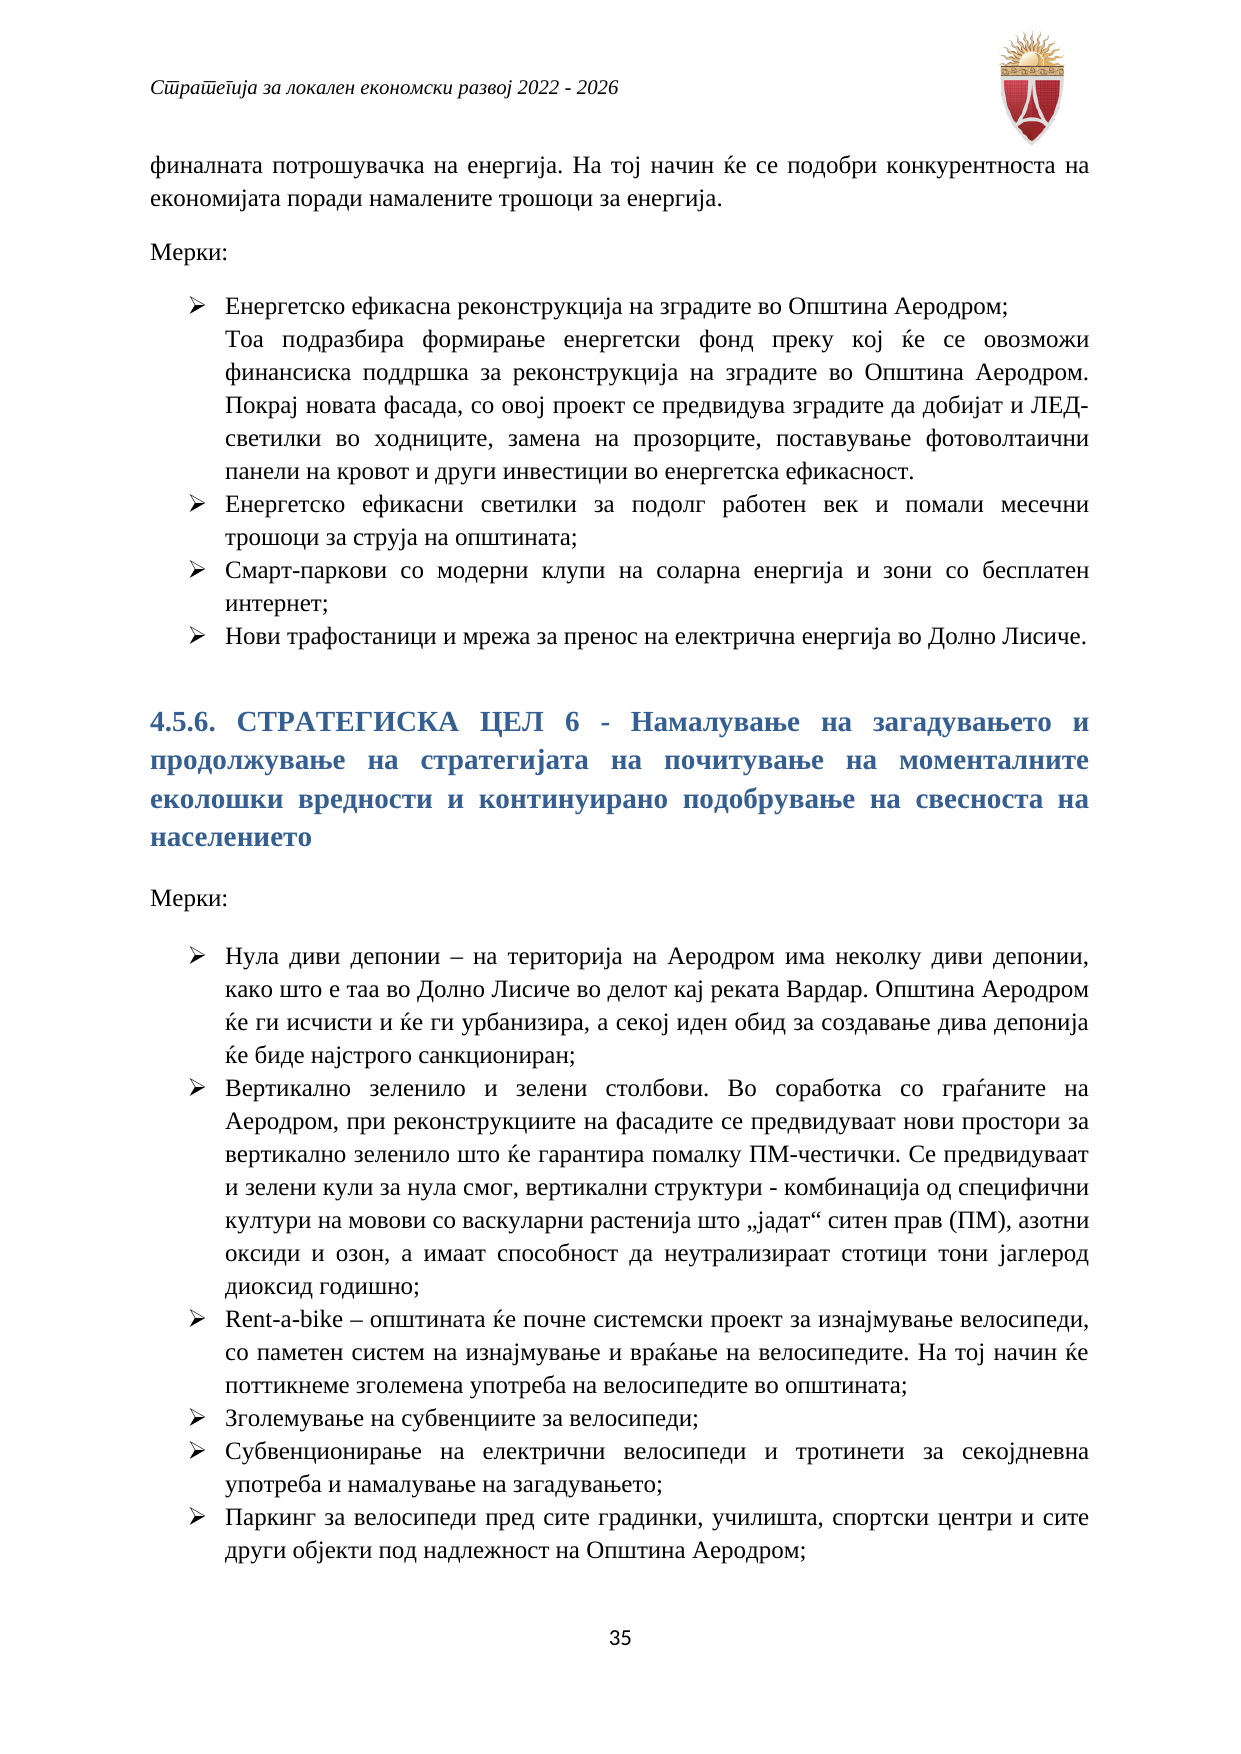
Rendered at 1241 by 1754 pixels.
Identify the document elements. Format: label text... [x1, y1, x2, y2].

text Mерки: [150, 237, 1090, 266]
list Тоа подразбира формирање енергетски фонд преку кој ќе се овозможи финансиска поддршка за реконструкција на зградите во Општина Аеродром. Покрај новата фасада, со овој проект се предвидува зградите да добијат и ЛЕД-светилки во ходниците, замена на прозорците, поставување фотоволтаични панели на кровот и други инвестиции во енергетска ефикасност. [225, 324, 1090, 484]
list Нови трафостаници и мрежа за пренос на електрична енергија во Долно Лисиче. [187, 621, 1090, 650]
list Вертикално зеленило и зелени столбови. Во соработка со граѓаните на Аеродром, при реконструкциите на фасадите се предвидуваат нови простори за вертикално зеленило што ќе гарантира помалку ПМ-честички. Се предвидуваат и зелени кули за нула смог, вертикални структури - комбинација од специфични култури на мовови со васкуларни растенија што „јадат“ ситен прав (ПМ), азотни оксиди и озон, а имаат способност да неутрализираат стотици тони јаглерод диоксид годишно; [187, 1073, 1090, 1300]
list Паркинг за велосипеди пред сите градинки, училишта, спортски центри и сите други објекти под надлежност на Општина Аеродром; [187, 1502, 1090, 1564]
text Mерки: [150, 883, 1090, 912]
list Енергетско ефикасна реконструкција на зградите во Општина Аеродром; [187, 291, 1090, 319]
list Зголемување на субвенциите за велосипеди; [187, 1403, 1090, 1432]
picture [975, 28, 1091, 147]
list Енергетско ефикасни светилки за подолг работен век и помали месечни трошоци за струја на општината; [187, 489, 1090, 551]
list Смарт-паркови со модерни клупи на соларна енергија и зони со бесплатен интернет; [187, 555, 1090, 617]
list Субвенционирање на електрични велосипеди и тротинети за секојдневна употреба и намалување на загадувањето; [187, 1436, 1090, 1498]
list Нула диви депонии – на територија на Аеродром има неколку диви депонии, како што е таа во Долно Лисиче во делот кај реката Вардар. Општина Аеродром ќе ги исчисти и ќе ги урбанизира, а секој иден обид за создавање дива депонија ќе биде најстрого санкциониран; [187, 941, 1090, 1069]
subtitle 4.5.6. СТРАТЕГИСКА ЦЕЛ 6 - Намалување на загадувањето и продолжување на стратегијата на почитување на моменталните еколошки вредности и континуирано подобрување на свесноста на населението [150, 704, 1090, 853]
list Rent-a-bike – општината ќе почне системски проект за изнајмување велосипеди, со паметен систем на изнајмување и враќање на велосипедите. На тој начин ќе поттикнеме зголемена употреба на велосипедите во општината; [187, 1304, 1090, 1399]
